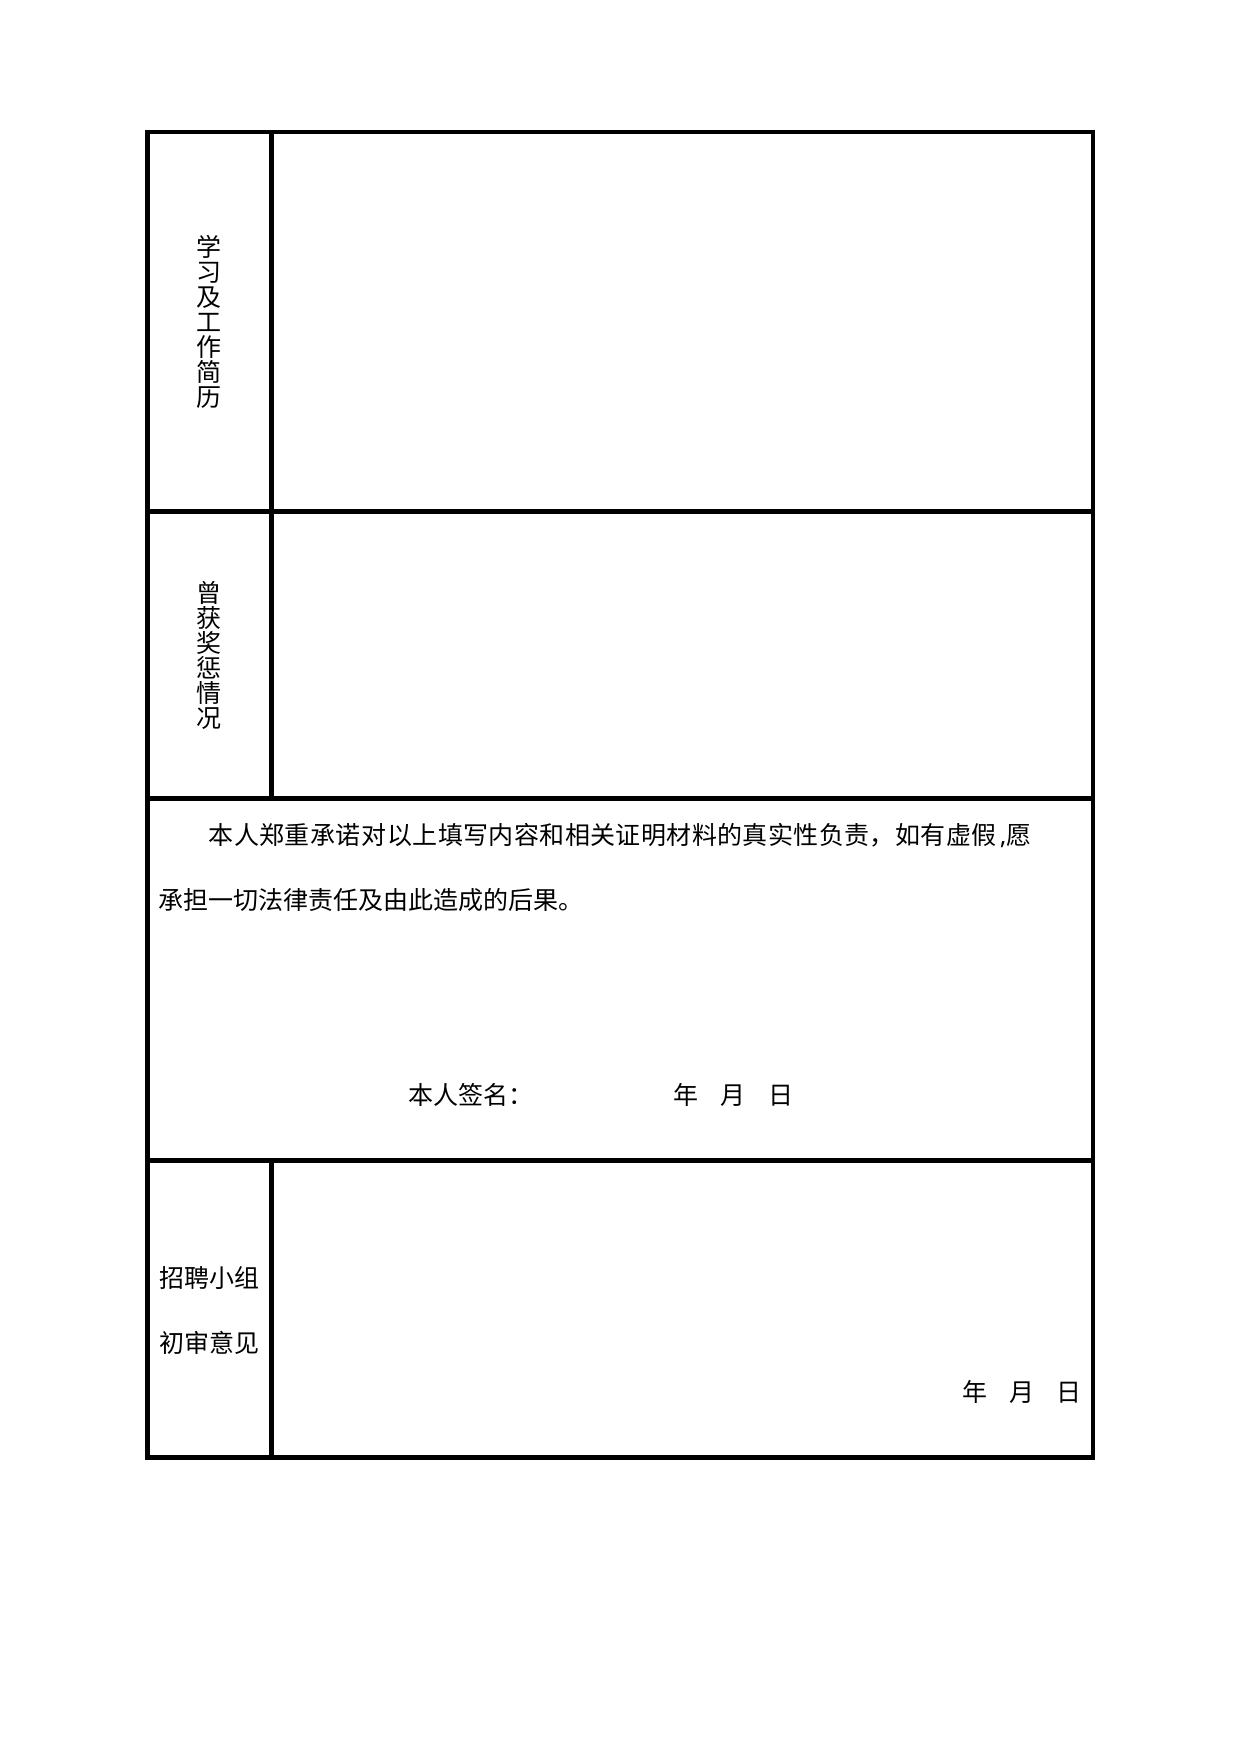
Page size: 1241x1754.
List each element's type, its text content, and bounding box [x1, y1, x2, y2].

table_cell [274, 134, 1091, 509]
table_cell 学习及工作简历 [150, 134, 269, 509]
table_cell 年 月 日 [274, 1163, 1091, 1455]
table_cell 曾获奖惩情况 [150, 514, 269, 796]
table_cell 招聘小组初审意见 [150, 1163, 269, 1455]
table_cell [274, 514, 1091, 796]
table_cell 本人郑重承诺对以上填写内容和相关证明材料的真实性负责，如有虚假,愿承担一切法律责任及由此造成的后果。 本人签名： 年 月 日 [150, 801, 1091, 1158]
